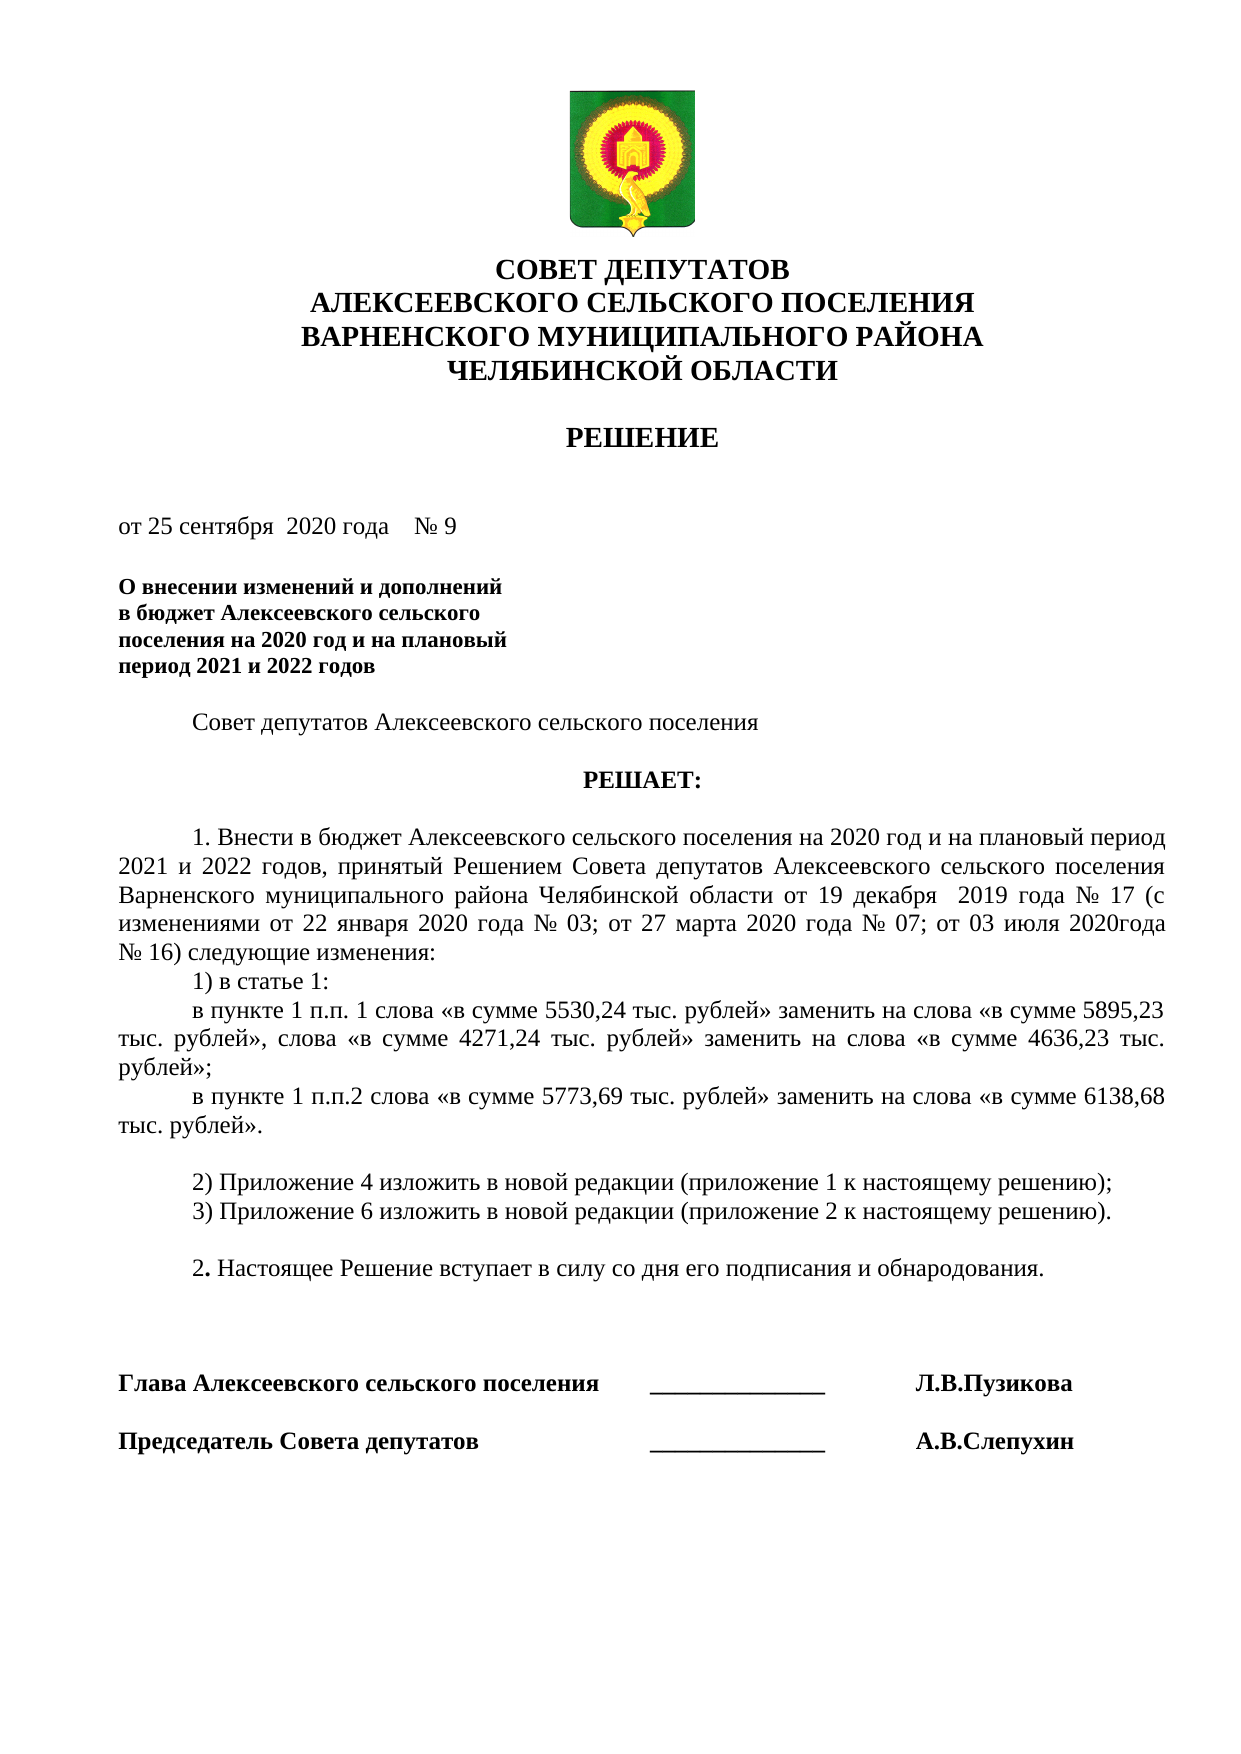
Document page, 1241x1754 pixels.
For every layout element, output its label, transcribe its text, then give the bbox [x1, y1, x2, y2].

text РЕШАЕТ: [118, 765, 1167, 793]
text Совет депутатов Алексеевского сельского поселения [118, 707, 1167, 736]
title СОВЕТ ДЕПУТАТОВ [118, 252, 1167, 286]
title в бюджет Алексеевского сельского [118, 599, 1167, 626]
title АЛЕКСЕЕВСКОГО СЕЛЬСКОГО ПОСЕЛЕНИЯ [118, 286, 1167, 319]
text 3) Приложение 6 изложить в новой редакции (приложение 2 к настоящему решению). [118, 1196, 1167, 1225]
text Глава Алексеевского сельского поселения ______________ Л.В.Пузикова [118, 1368, 1167, 1397]
text в пункте 1 п.п. 1 слова «в сумме 5530,24 тыс. рублей» заменить на слова «в сумме 5895,23 тыс. рублей», слова «в сумме 4271,24 тыс. рублей» заменить на слова «в сумме 4636,23 тыс. рублей»; [118, 995, 1167, 1081]
text 1) в статье 1: [118, 966, 1167, 995]
title поселения на 2020 год и на плановый [118, 626, 1167, 652]
text 2. Настоящее Решение вступает в силу со дня его подписания и обнародования. [118, 1253, 1167, 1282]
picture [569, 90, 695, 237]
text Председатель Совета депутатов ______________ А.В.Слепухин [118, 1426, 1167, 1455]
title ЧЕЛЯБИНСКОЙ ОБЛАСТИ [118, 353, 1167, 386]
title О внесении изменений и дополнений [118, 573, 1167, 599]
title период 2021 и 2022 годов [118, 652, 1167, 678]
title РЕШЕНИЕ [118, 420, 1167, 453]
text 2) Приложение 4 изложить в новой редакции (приложение 1 к настоящему решению); [118, 1167, 1167, 1196]
title от 25 сентября 2020 года № 9 [118, 511, 1167, 539]
text в пункте 1 п.п.2 слова «в сумме 5773,69 тыс. рублей» заменить на слова «в сумме 6138,68 тыс. рублей». [118, 1081, 1167, 1138]
title ВАРНЕНСКОГО МУНИЦИПАЛЬНОГО РАЙОНА [118, 319, 1167, 353]
text 1. Внести в бюджет Алексеевского сельского поселения на 2020 год и на плановый период 2021 и 2022 годов, принятый Решением Совета депутатов Алексеевского сельского поселения Варненского муниципального района Челябинской области от 19 декабря 2019 года № 17 (с изменениями от 22 января 2020 года № 03; от 27 марта 2020 года № 07; от 03 июля 2020года № 16) следующие изменения: [118, 822, 1167, 966]
